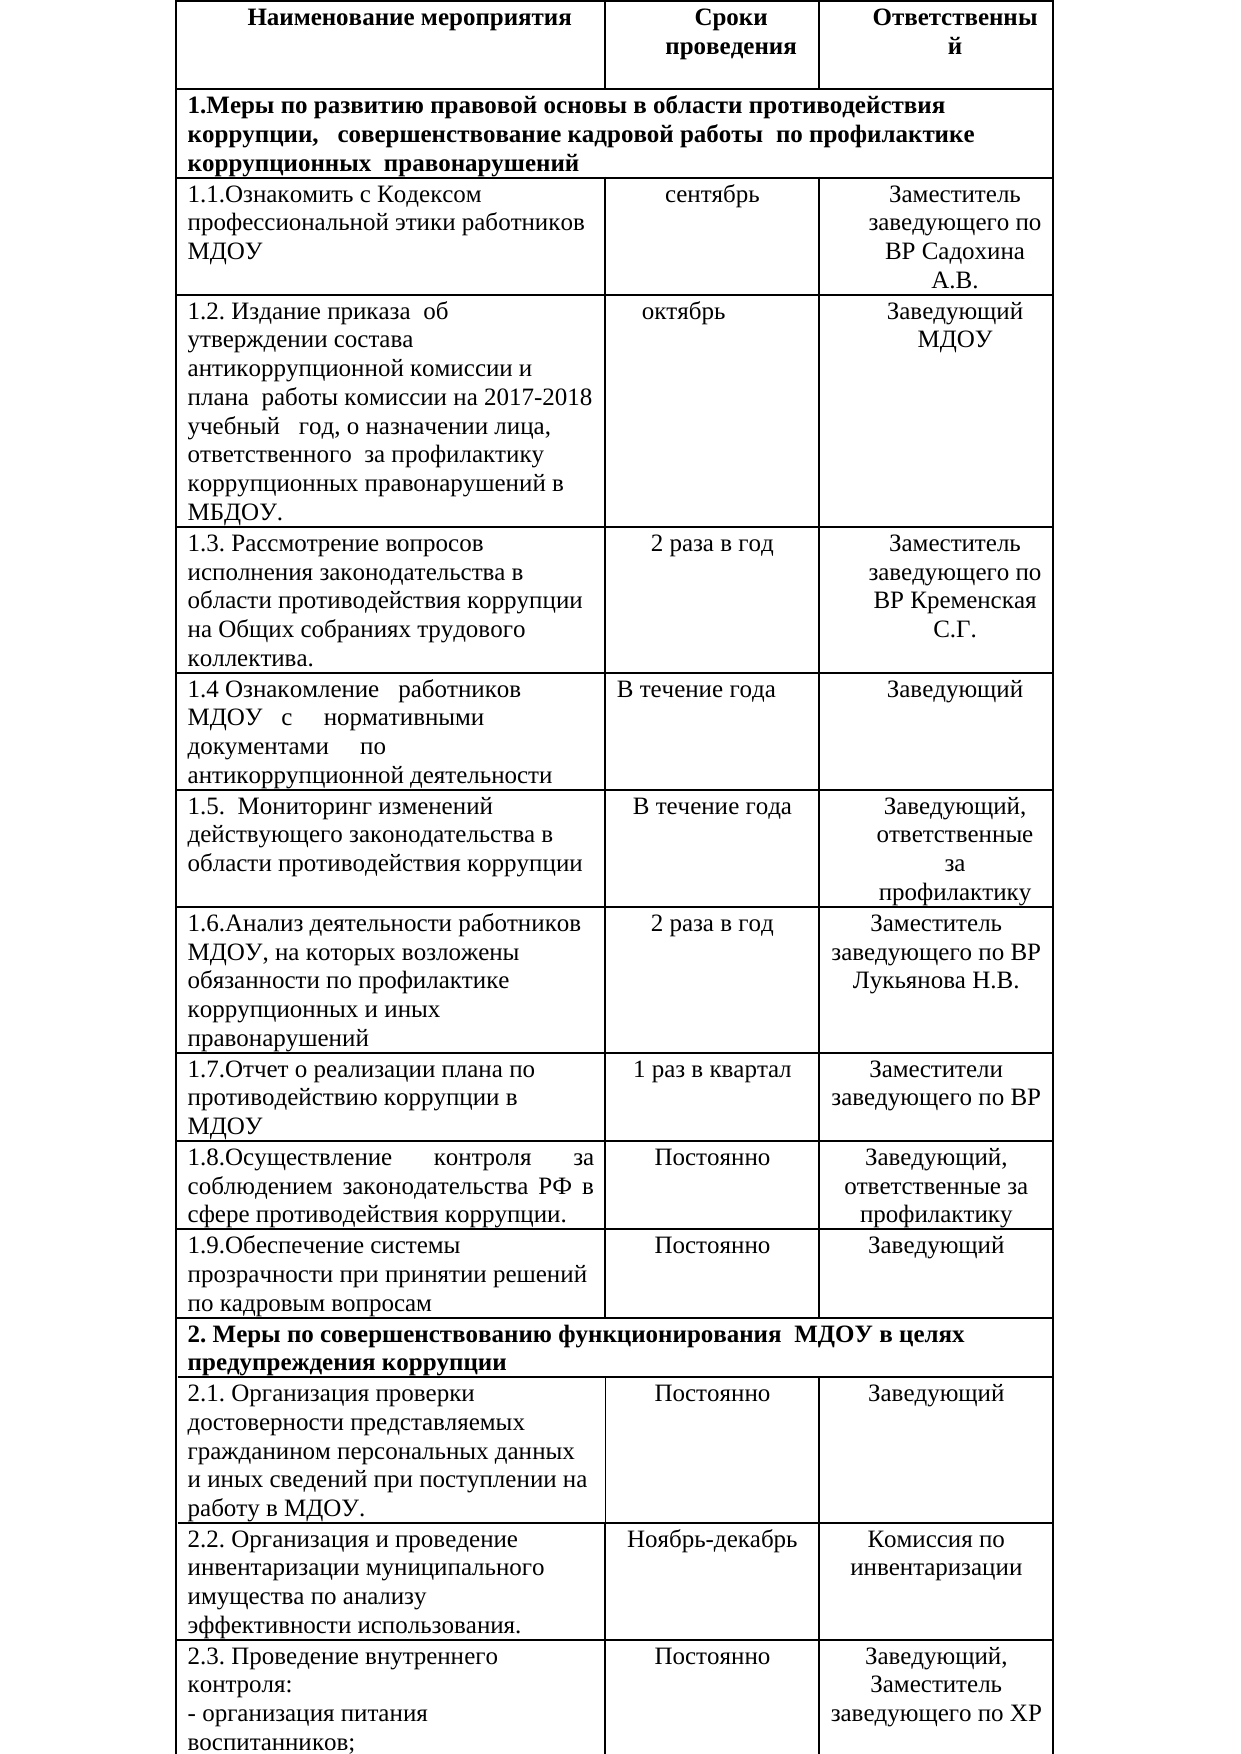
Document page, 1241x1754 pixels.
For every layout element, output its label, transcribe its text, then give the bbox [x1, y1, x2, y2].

table_cell Заведующий, ответственные за профилактику [820, 1142, 1052, 1228]
table_cell 2.2. Организация и проведение инвентаризации муниципального имущества по анализу эффективности использования. [177, 1523, 604, 1639]
table_cell Комиссия по инвентаризации [820, 1524, 1052, 1639]
table_cell Заместитель заведующего по ВР Кременская С.Г. [820, 528, 1052, 672]
table_cell Заведующий, ответственные за профилактику [820, 791, 1052, 906]
table_cell Заведующий [820, 1230, 1052, 1317]
table_cell 1.7.Отчет о реализации плана по противодействию коррупции в МДОУ [177, 1054, 604, 1140]
table_cell 2 раза в год [606, 908, 818, 1052]
table_cell Заместитель заведующего по ВР Лукьянова Н.В. [820, 908, 1052, 1052]
table_cell Ноябрь-декабрь [606, 1524, 818, 1639]
table_cell 2. Меры по совершенствованию функционирования МДОУ в целях предупреждения коррупции [177, 1319, 1052, 1376]
table_cell Постоянно [606, 1641, 818, 1754]
table_cell Заместитель заведующего по ВР Садохина А.В. [820, 179, 1052, 294]
table_cell октябрь [606, 296, 818, 526]
table_cell 1.4 Ознакомление работников МДОУ с нормативными документами по антикоррупционной деятельности [177, 674, 604, 789]
table_cell В течение года [606, 791, 818, 906]
table_cell Заведующий [820, 1378, 1052, 1522]
table_cell Заведующий, Заместитель заведующего по ХР [820, 1641, 1052, 1754]
table_cell 1.3. Рассмотрение вопросов исполнения законодательства в области противодействия коррупции на Общих собраниях трудового коллектива. [177, 528, 604, 672]
table_cell 1.5. Мониторинг изменений действующего законодательства в области противодействия коррупции [177, 791, 604, 906]
table_header Наименование мероприятия [177, 2, 604, 88]
table_cell Заместители заведующего по ВР [820, 1054, 1052, 1140]
table_cell 2.3. Проведение внутреннего контроля: - организация питания воспитанников; - соблюдение прав всех участников образовательного процесса. [177, 1641, 604, 1754]
table_cell сентябрь [606, 179, 818, 294]
table_cell Постоянно [606, 1230, 818, 1317]
table_cell 1.2. Издание приказа об утверждении состава антикоррупционной комиссии и плана работы комиссии на 2017-2018 учебный год, о назначении лица, ответственного за профилактику коррупционных правонарушений в МБДОУ. [177, 296, 604, 526]
table_cell 1.1.Ознакомить с Кодексом профессиональной этики работников МДОУ [177, 179, 604, 294]
table_cell В течение года [606, 674, 818, 789]
table_cell 1.8.Осуществление контроля за соблюдением законодательства РФ в сфере противодействия коррупции. [177, 1142, 604, 1228]
table_cell Заведующий МДОУ [820, 296, 1052, 526]
table_cell 2 раза в год [606, 528, 818, 672]
table_cell 1.6.Анализ деятельности работников МДОУ, на которых возложены обязанности по профилактике коррупционных и иных правонарушений [177, 908, 604, 1052]
table_header Сроки проведения [606, 2, 818, 88]
table_cell 2.1. Организация проверки достоверности представляемых гражданином персональных данных и иных сведений при поступлении на работу в МДОУ. [177, 1377, 605, 1522]
table_cell 1.Меры по развитию правовой основы в области противодействия коррупции, совершенствование кадровой работы по профилактике коррупционных правонарушений [177, 90, 1052, 177]
table_cell Заведующий [820, 674, 1052, 789]
table_cell Постоянно [606, 1142, 818, 1228]
table_header Ответственный [820, 2, 1052, 88]
table_cell 1 раз в квартал [606, 1054, 818, 1140]
table_cell Постоянно [606, 1378, 818, 1522]
table_cell 1.9.Обеспечение системы прозрачности при принятии решений по кадровым вопросам [177, 1230, 604, 1317]
